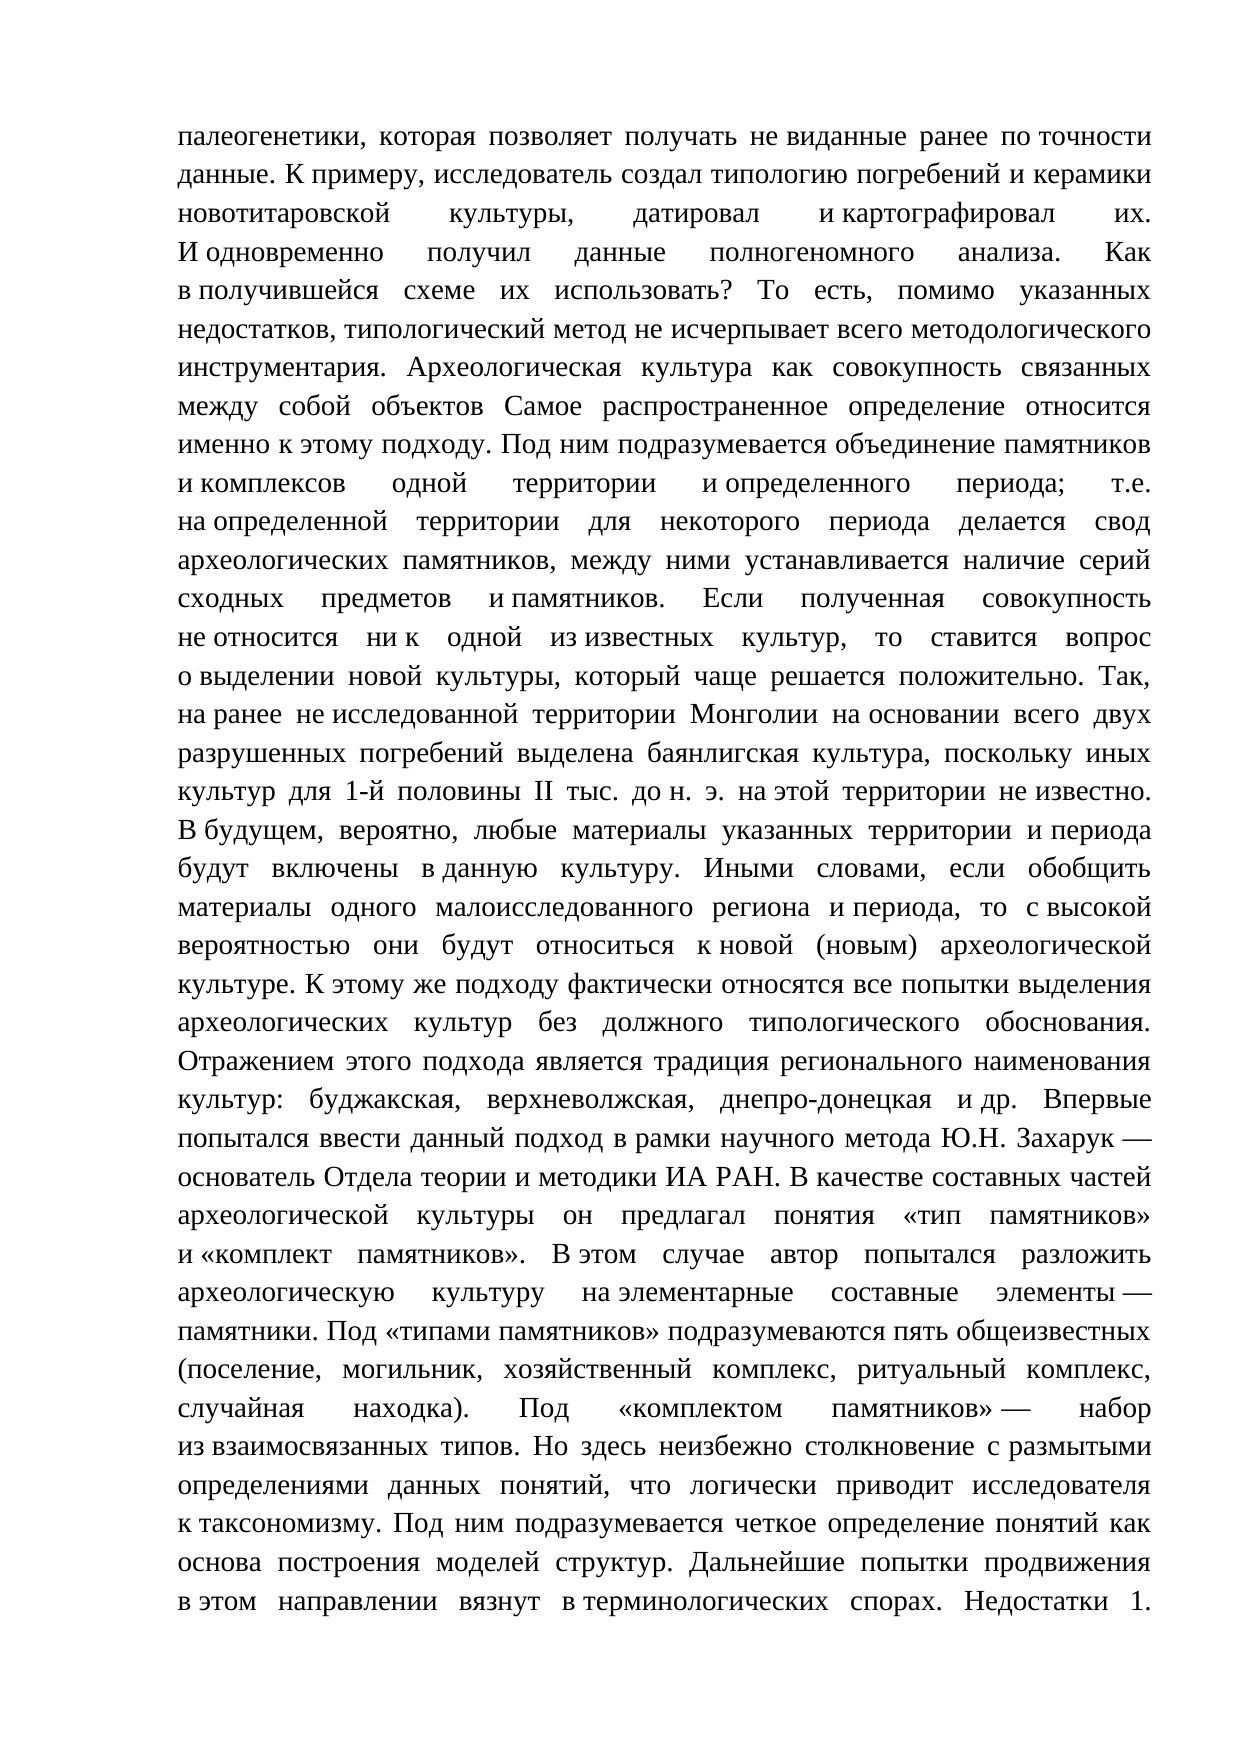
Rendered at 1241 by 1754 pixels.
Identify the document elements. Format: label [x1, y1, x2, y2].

text [177, 118, 1152, 1616]
